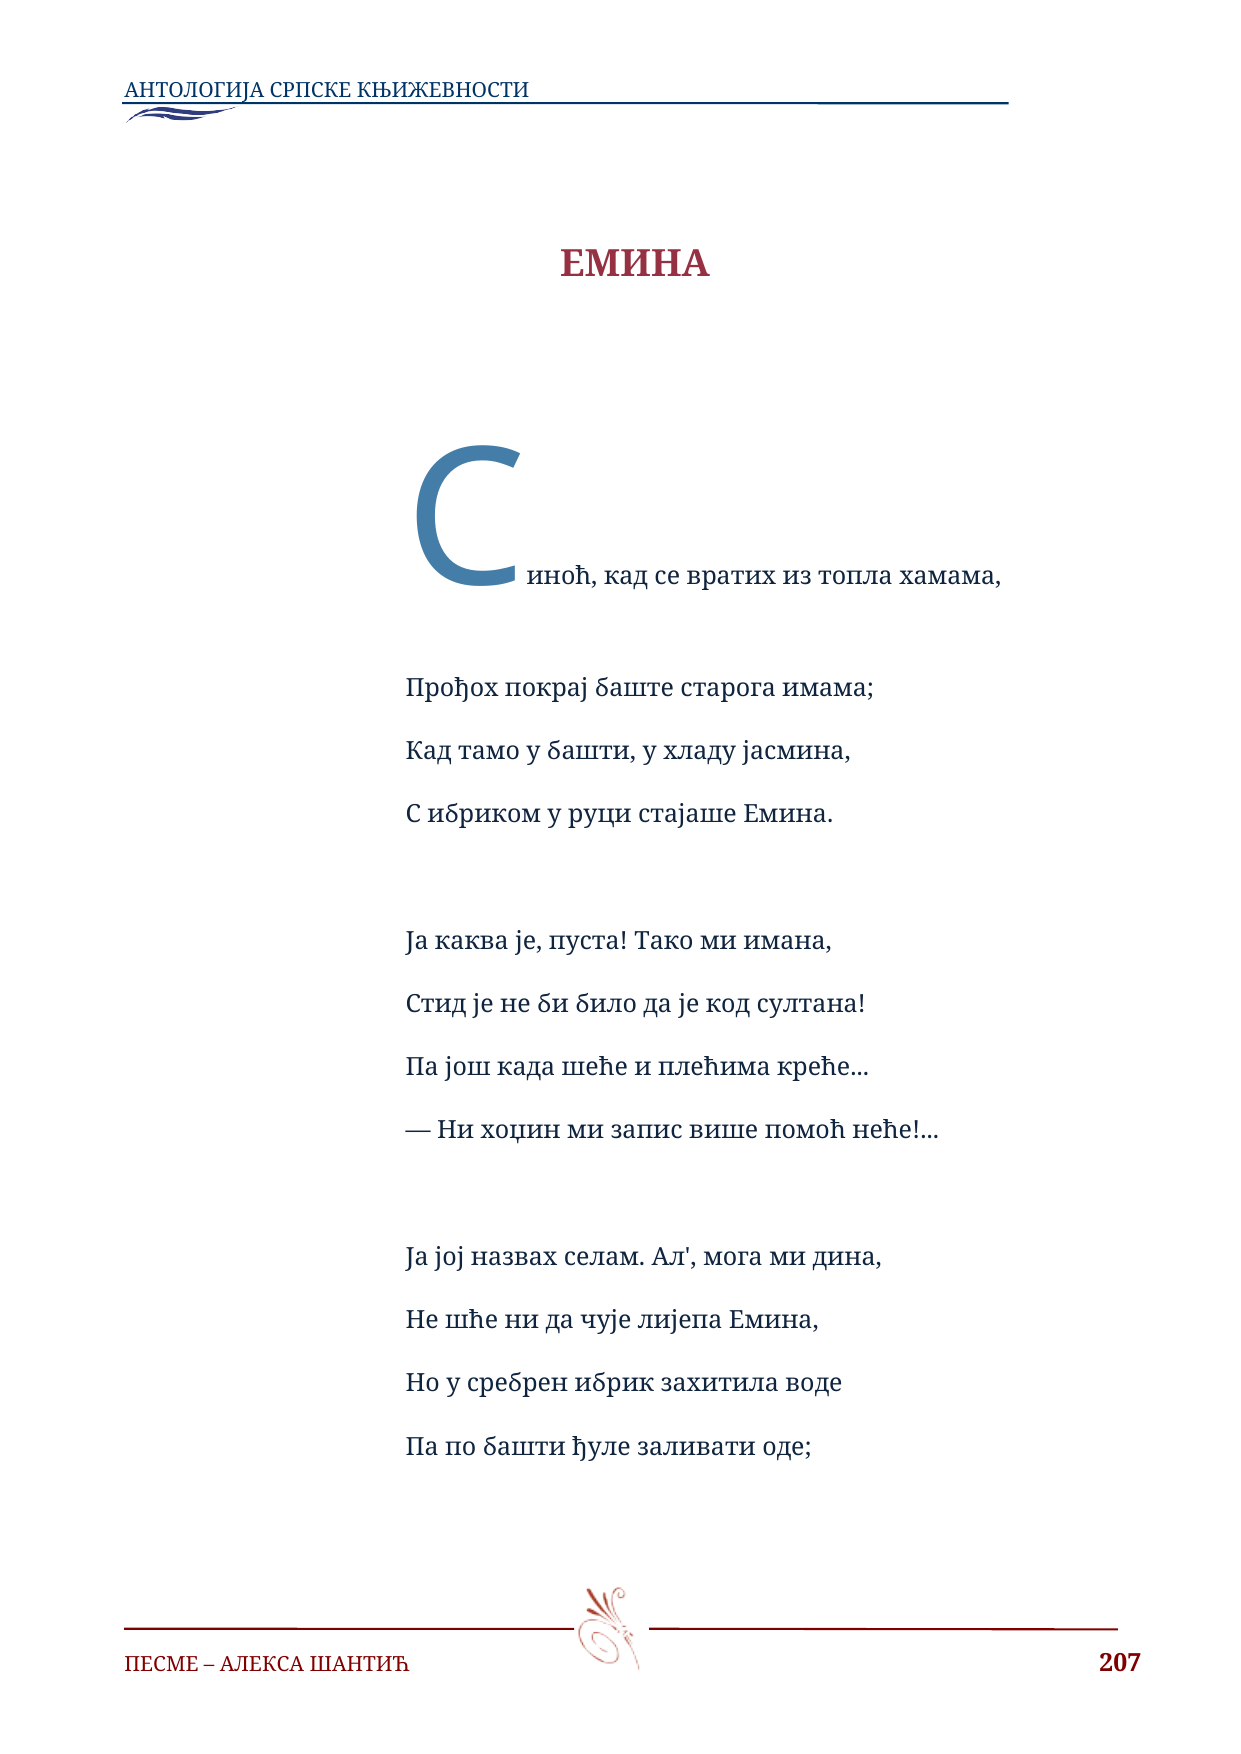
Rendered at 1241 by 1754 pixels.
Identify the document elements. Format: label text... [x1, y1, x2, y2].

text Па по башти ђуле заливати оде; [124, 1428, 1146, 1462]
text Не шће ни да чује лијепа Емина, [124, 1302, 1146, 1336]
text ЕМИНА [124, 236, 1146, 287]
text Прођох покрај баште старога имама; [124, 669, 1146, 704]
text Стид је не би било да је код султана! [124, 986, 1146, 1020]
text Ја јој назвах селам. Ал', мога ми дина, [124, 1239, 1146, 1273]
text — Ни хоџин ми запис више помоћ неће!... [124, 1112, 1146, 1146]
text С ибриком у руци стајаше Емина. [124, 796, 1146, 830]
text Ја каква је, пуста! Тако ми имана, [124, 922, 1146, 957]
text Па још када шеће и плећима креће... [124, 1049, 1146, 1083]
text Синоћ, кад се вратих из топла хамама, [124, 379, 1146, 640]
text Кад тамо у башти, у хладу јасмина, [124, 733, 1146, 767]
text Но у сребрен ибрик захитила воде [124, 1365, 1146, 1399]
